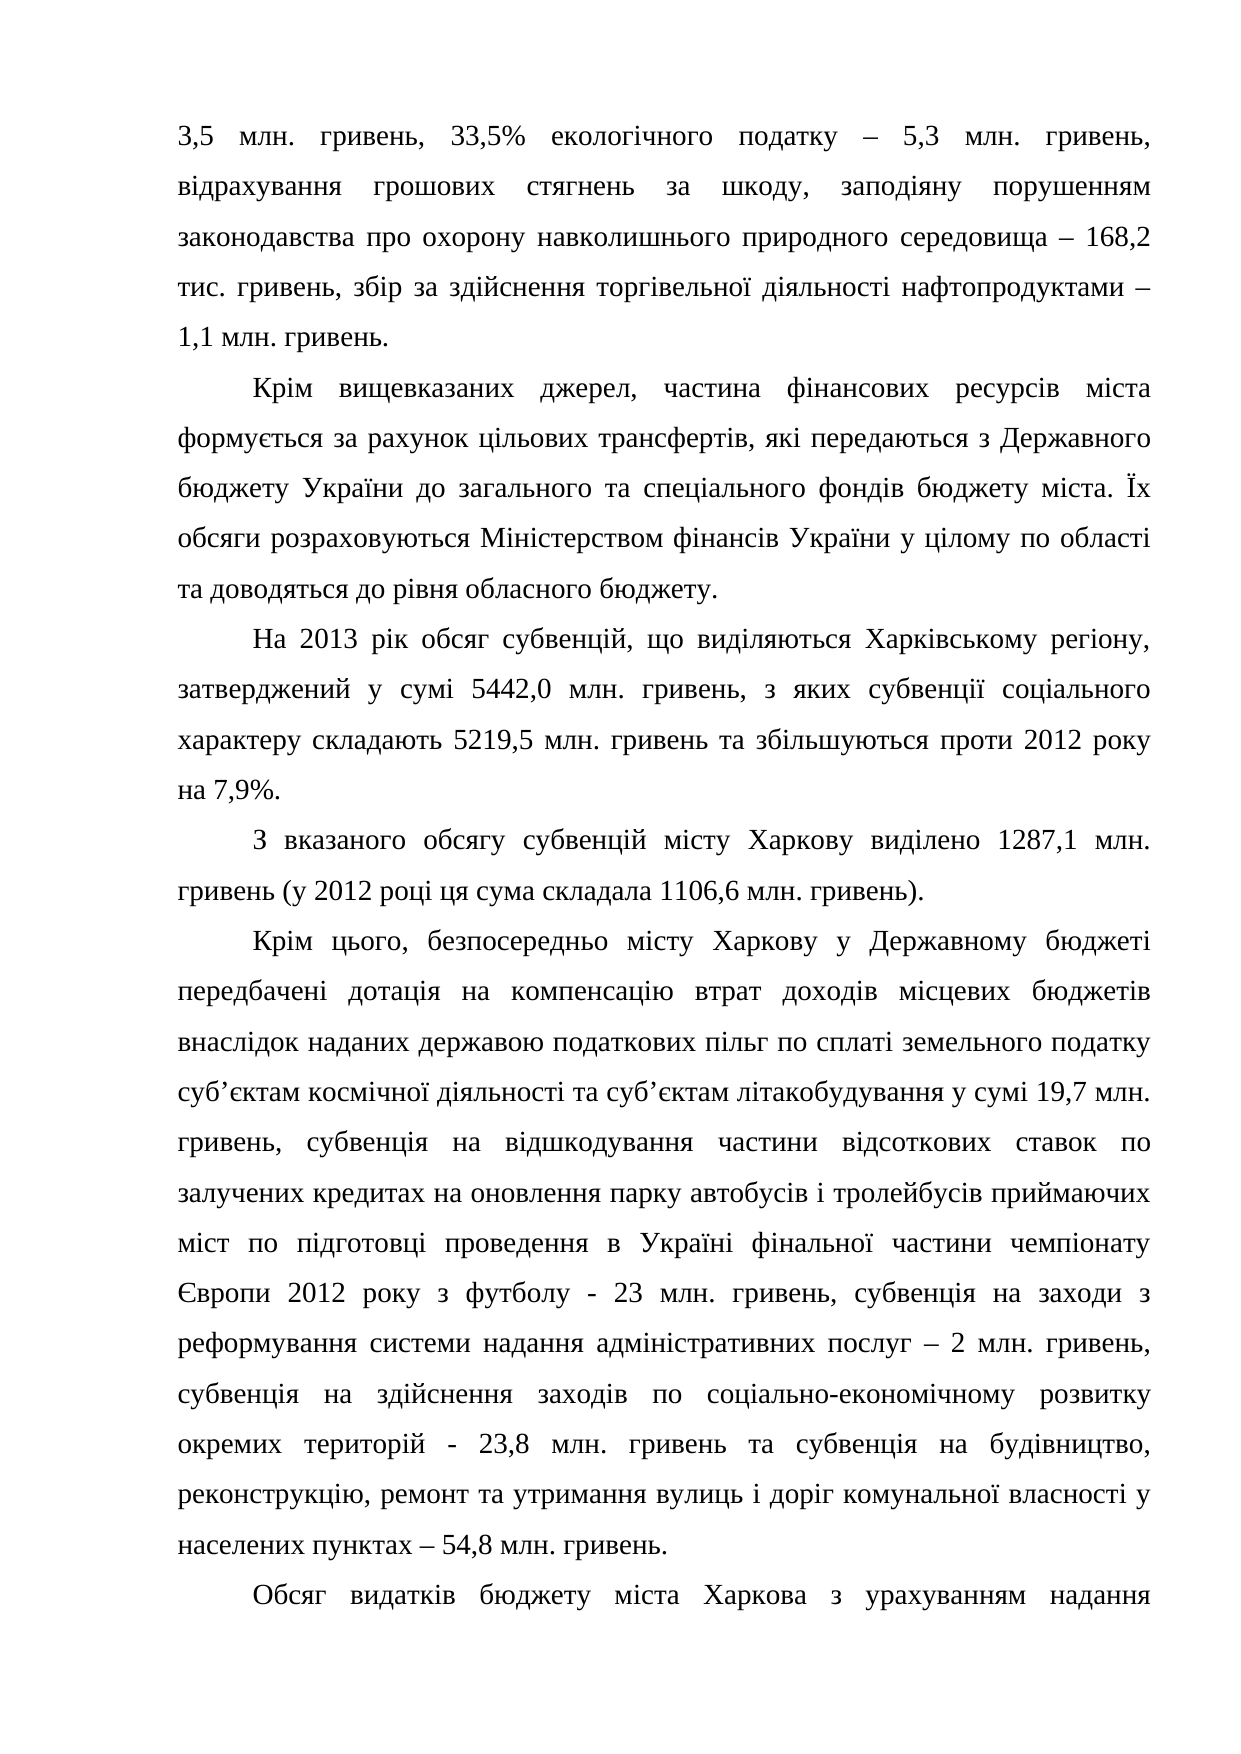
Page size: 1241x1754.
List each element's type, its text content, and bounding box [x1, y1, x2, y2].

text Крім цього, безпосередньо місту Харкову у Державному бюджеті передбачені дотація на компенсацію втрат доходів місцевих бюджетів внаслідок наданих державою податкових пільг по сплаті земельного податку суб’єктам космічної діяльності та суб’єктам літакобудування у сумі 19,7 млн. гривень, субвенція на відшкодування частини відсоткових ставок по залучених кредитах на оновлення парку автобусів і тролейбусів приймаючих міст по підготовці проведення в Україні фінальної частини чемпіонату Європи 2012 року з футболу - 23 млн. гривень, субвенція на заходи з реформування системи надання адміністративних послуг – 2 млн. гривень, субвенція на здійснення заходів по соціально-економічному розвитку окремих територій - 23,8 млн. гривень та субвенція на будівництво, реконструкцію, ремонт та утримання вулиць і доріг комунальної власності у населених пунктах – 54,8 млн. гривень. [177, 923, 1152, 1560]
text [177, 118, 1152, 353]
text Крім вищевказаних джерел, частина фінансових ресурсів міста формується за рахунок цільових трансфертів, які передаються з Державного бюджету України до загального та спеціального фондів бюджету міста. Їх обсяги розраховуються Міністерством фінансів України у цілому по області та доводяться до рівня обласного бюджету. [177, 370, 1152, 604]
text З вказаного обсягу субвенцій місту Харкову виділено 1287,1 млн. гривень (у 2012 році ця сума складала 1106,6 млн. гривень). [177, 822, 1152, 906]
text На 2013 рік обсяг субвенцій, що виділяються Харківському регіону, затверджений у сумі 5442,0 млн. гривень, з яких субвенції соціального характеру складають 5219,5 млн. гривень та збільшуються проти 2012 року на 7,9%. [177, 621, 1152, 806]
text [177, 1577, 1152, 1611]
